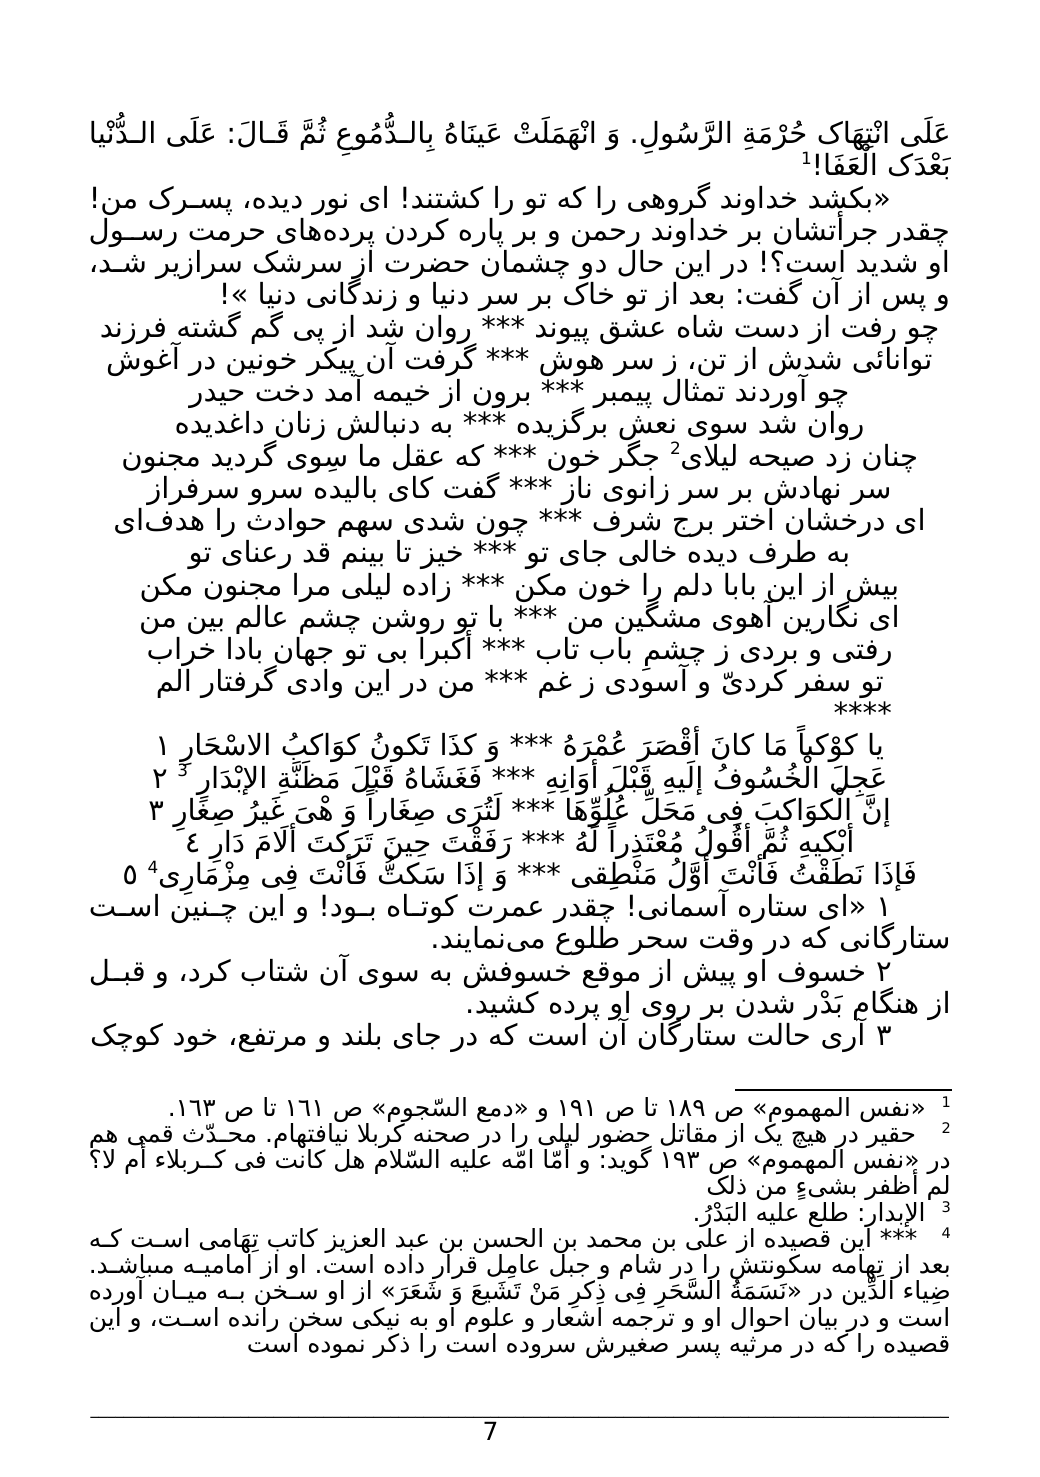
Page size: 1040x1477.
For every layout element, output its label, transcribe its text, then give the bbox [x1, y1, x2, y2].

text فَإذَا نَطَقْتُ فَأنْتَ أوَّلُ مَنْطِقى *** وَ إذَا سَکتُّ فَأنْتَ فِى مِزْمَارِى ٥ [89, 859, 951, 891]
text اى نگارین آهوى مشگین من *** با تو روشن چشم عالم بین من‌ [89, 601, 951, 633]
text بیش از این بابا دلم را خون مکن *** زاده لیلى مرا مجنون مکن‌ [89, 569, 951, 601]
text إنَّ الْکوَاکبَ فِى مَحَلِّ عُلُوِّهَا *** لَتُرَى صِغَاراً وَ هْىَ غَیرُ صِغَارِ ٣ [89, 794, 951, 827]
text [89, 1020, 951, 1052]
text چنان زد صیحه لیلاى جگر خون *** که عقل ما سِوى‌ گردید مجنون‌ [89, 440, 951, 473]
text روان شد سوى نعش برگزیده *** به دنبالش زنان داغدیده‌ [89, 408, 951, 440]
text عَجِلَ الْخُسُوفُ إلَیهِ قَبْلَ أوَانِهِ *** فَغَشَاهُ قَبْلَ مَظَنَّةِ الإبْدَارِ ٢ [89, 762, 951, 794]
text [89, 118, 951, 183]
text ١ «اى ستاره آسمانى! چقدر عمرت کوتاه بود! و این چنین است ستارگانى که در وقت سحر طلوع مى‌نمایند. [89, 891, 951, 956]
text سر نهادش بر سر زانوى ناز *** گفت کاى بالیده سرو سرفراز [89, 473, 951, 505]
text ٢ خسوف او پیش از موقع خسوفش به سوى آن شتاب کرد، و قبل از هنگام بَدْر شدن بر روى او پرده کشید. [89, 956, 951, 1020]
text **** [89, 698, 951, 730]
text رفتى و بردى ز چشمِ باب تاب *** أکبرا بى تو جهان بادا خراب‌ [89, 633, 951, 666]
text چو رفت از دست شاه عشق پیوند *** روان شد از پى گم گشته فرزند [89, 312, 951, 344]
text اى درخشان اختر برج شرف *** چون شدى سهم حوادث را هدف‌اى [89, 505, 951, 537]
text تو سفر کردىّ و آسودى ز غم *** من در این وادى گرفتار الم‌ [89, 666, 951, 698]
text چو آوردند تمثال پیمبر *** برون از خیمه آمد دخت حیدر [89, 376, 951, 408]
text به طرف دیده خالى جاى تو *** خیز تا بینم قد رعناى تو [89, 537, 951, 569]
text توانائى شدش از تن، ز سر هوش *** گرفت آن پیکر خونین در آغوش‌ [89, 344, 951, 376]
text یا کوْکباً مَا کانَ أقْصَرَ عُمْرَهُ *** وَ کذَا تَکونُ کوَاکبُ الاسْحَارِ ١ [89, 730, 951, 762]
text أبْکیهِ ثُمَّ أقُولُ مُعْتَذِراً لَهُ *** رَفَقْتَ حِینَ تَرَکتَ ألَامَ دَارِ ٤ [89, 827, 951, 859]
text «بکشد خداوند گروهى را که تو را کشتند! اى نور دیده، پسرک من! چقدر جرأتشان بر خداوند رحمن و بر پاره کردن پرده‌هاى حرمت رسول او شدید است؟! در این حال دو چشمان حضرت از سرشک سرازیر شد، و پس از آن گفت: بعد از تو خاک بر سر دنیا و زندگانى دنیا »! [89, 183, 951, 312]
